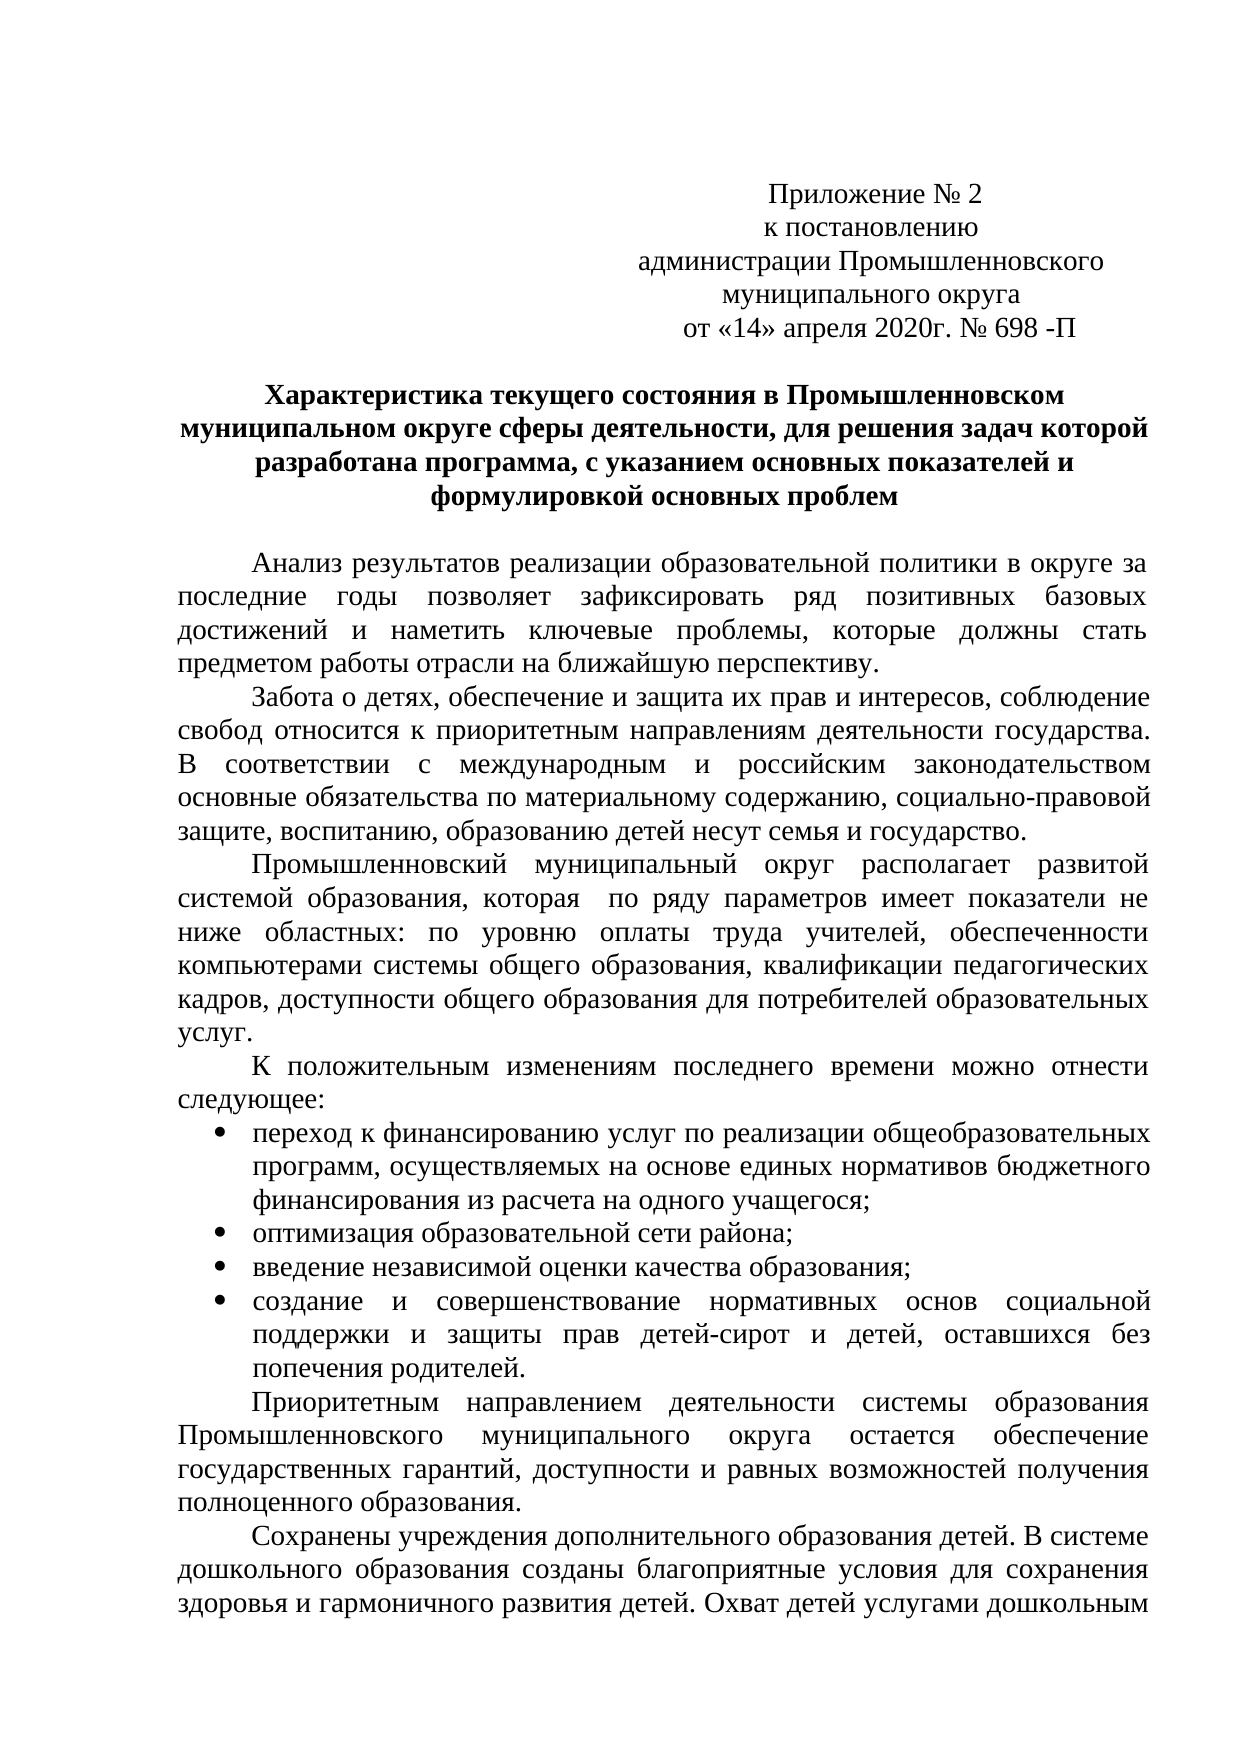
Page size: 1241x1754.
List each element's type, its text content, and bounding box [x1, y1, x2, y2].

text Забота о детях, обеспечение и защита их прав и интересов, соблюдение свобод относится к приоритетным направлениям деятельности государства. В соответствии с международным и российским законодательством основные обязательства по материальному содержанию, социально-правовой защите, воспитанию, образованию детей несут семья и государство. [177, 679, 1152, 847]
text муниципального округа [591, 276, 1152, 310]
list создание и совершенствование нормативных основ социальной поддержки и защиты прав детей-сирот и детей, оставшихся без попечения родителей. [215, 1283, 1152, 1384]
text от «14» апреля 2020г. № 698 -П [177, 310, 1152, 343]
list переход к финансированию услуг по реализации общеобразовательных программ, осуществляемых на основе единых нормативов бюджетного финансирования из расчета на одного учащегося; [215, 1115, 1152, 1216]
list оптимизация образовательной сети района; [215, 1216, 1152, 1249]
text Характеристика текущего состояния в Промышленновском муниципальном округе сферы деятельности, для решения задач которой разработана программа, с указанием основных показателей и формулировкой основных проблем [177, 377, 1152, 511]
text администрации Промышленновского [591, 243, 1152, 276]
text Промышленновский муниципальный округ располагает развитой системой образования, которая по ряду параметров имеет показатели не ниже областных: по уровню оплаты труда учителей, обеспеченности компьютерами системы общего образования, квалификации педагогических кадров, доступности общего образования для потребителей образовательных услуг. [177, 847, 1149, 1048]
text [177, 1518, 1149, 1618]
list введение независимой оценки качества образования; [215, 1249, 1152, 1283]
text Приложение № 2 [177, 176, 1152, 209]
text К положительным изменениям последнего времени можно отнести следующее: [177, 1048, 1149, 1115]
text к постановлению [591, 209, 1152, 243]
text Приоритетным направлением деятельности системы образования Промышленновского муниципального округа остается обеспечение государственных гарантий, доступности и равных возможностей получения полноценного образования. [177, 1384, 1149, 1518]
text Анализ результатов реализации образовательной политики в округе за последние годы позволяет зафиксировать ряд позитивных базовых достижений и наметить ключевые проблемы, которые должны стать предметом работы отрасли на ближайшую перспективу. [177, 545, 1147, 679]
